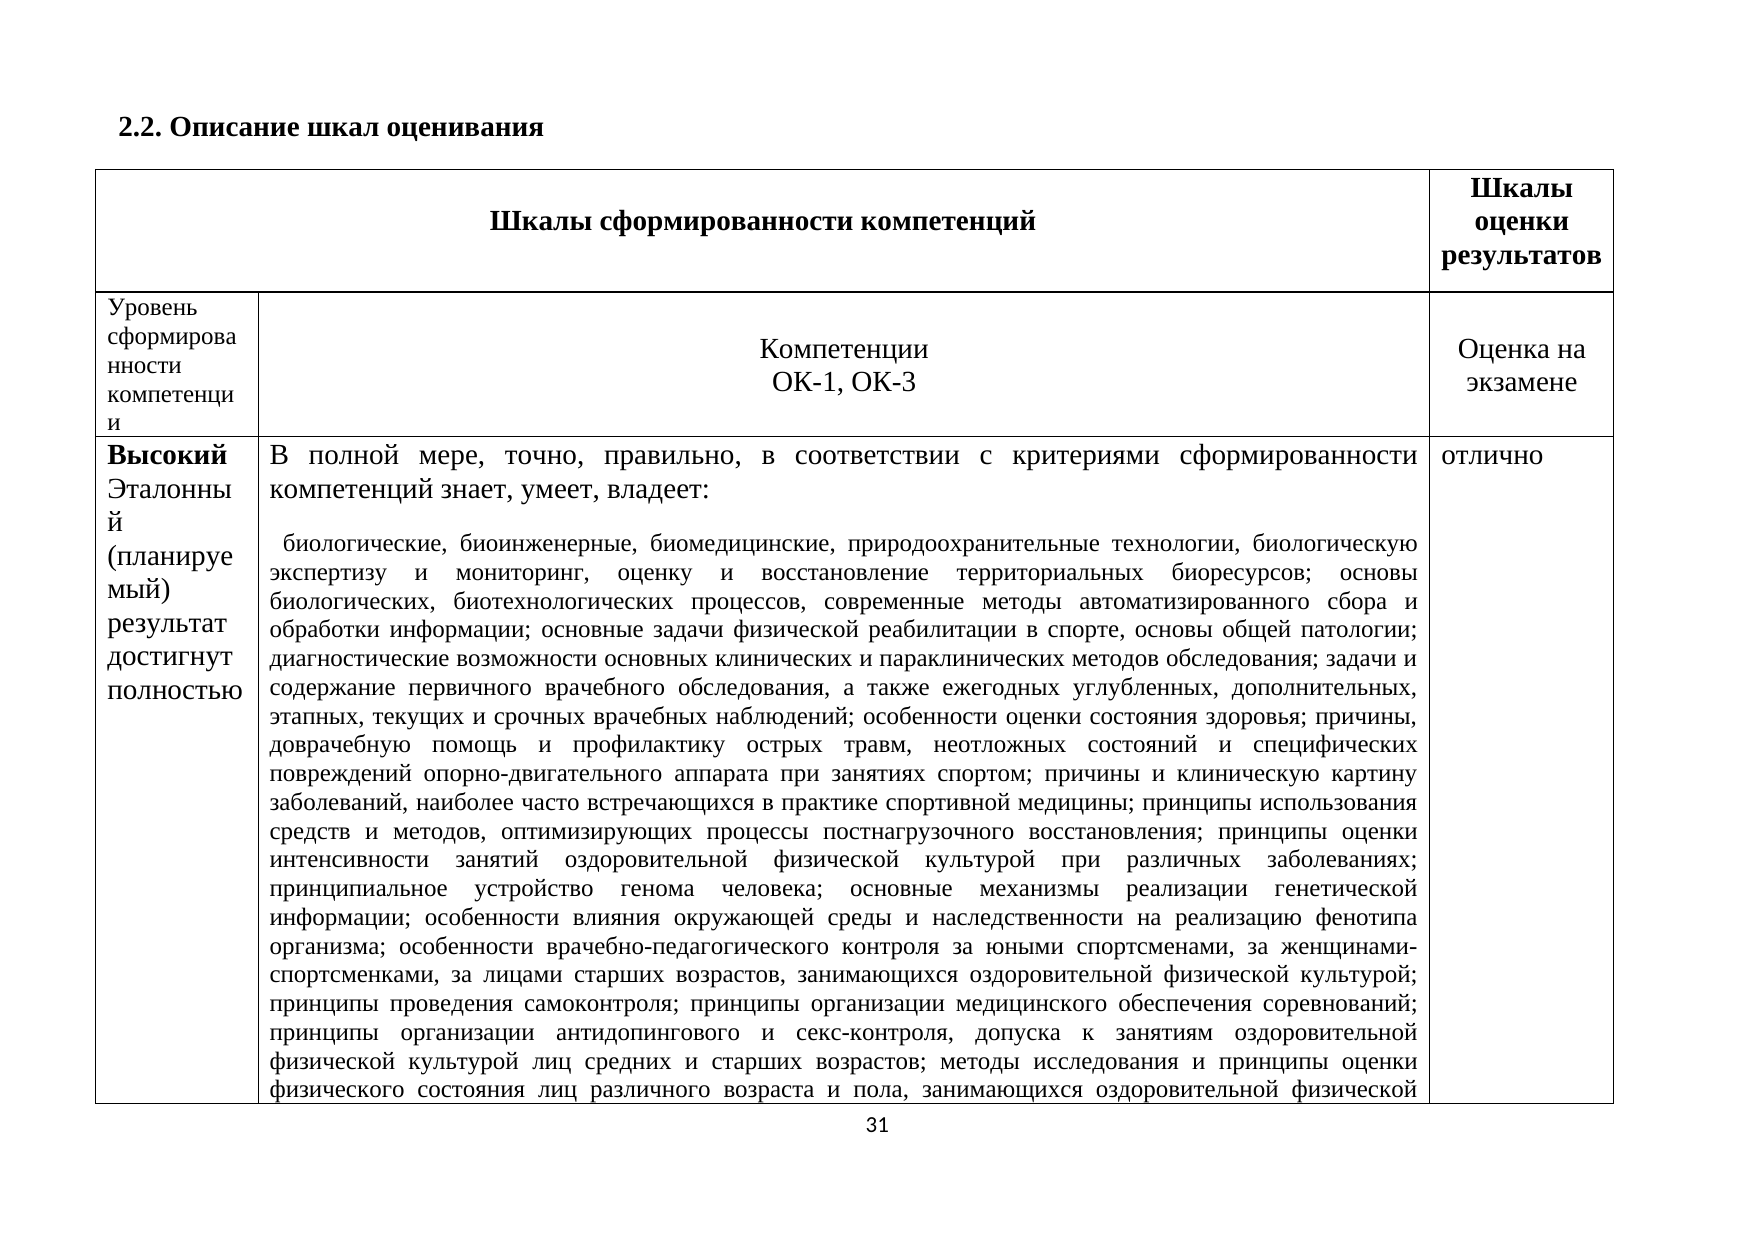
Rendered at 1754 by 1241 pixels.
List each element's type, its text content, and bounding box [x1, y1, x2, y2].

text 2.2. Описание шкал оценивания [118, 109, 1636, 143]
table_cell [96, 437, 258, 1103]
table_cell Оценка на экзамене [1430, 293, 1613, 436]
table_header Шкалы оценки результатов [1430, 170, 1613, 291]
table_header Шкалы сформированности компетенций [96, 170, 1429, 291]
table_cell отлично [1430, 437, 1613, 1103]
table_cell Уровень сформированности компетенции [96, 293, 258, 436]
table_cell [259, 437, 1429, 1103]
table_cell Компетенции ОК-1, ОК-3 [259, 293, 1429, 436]
